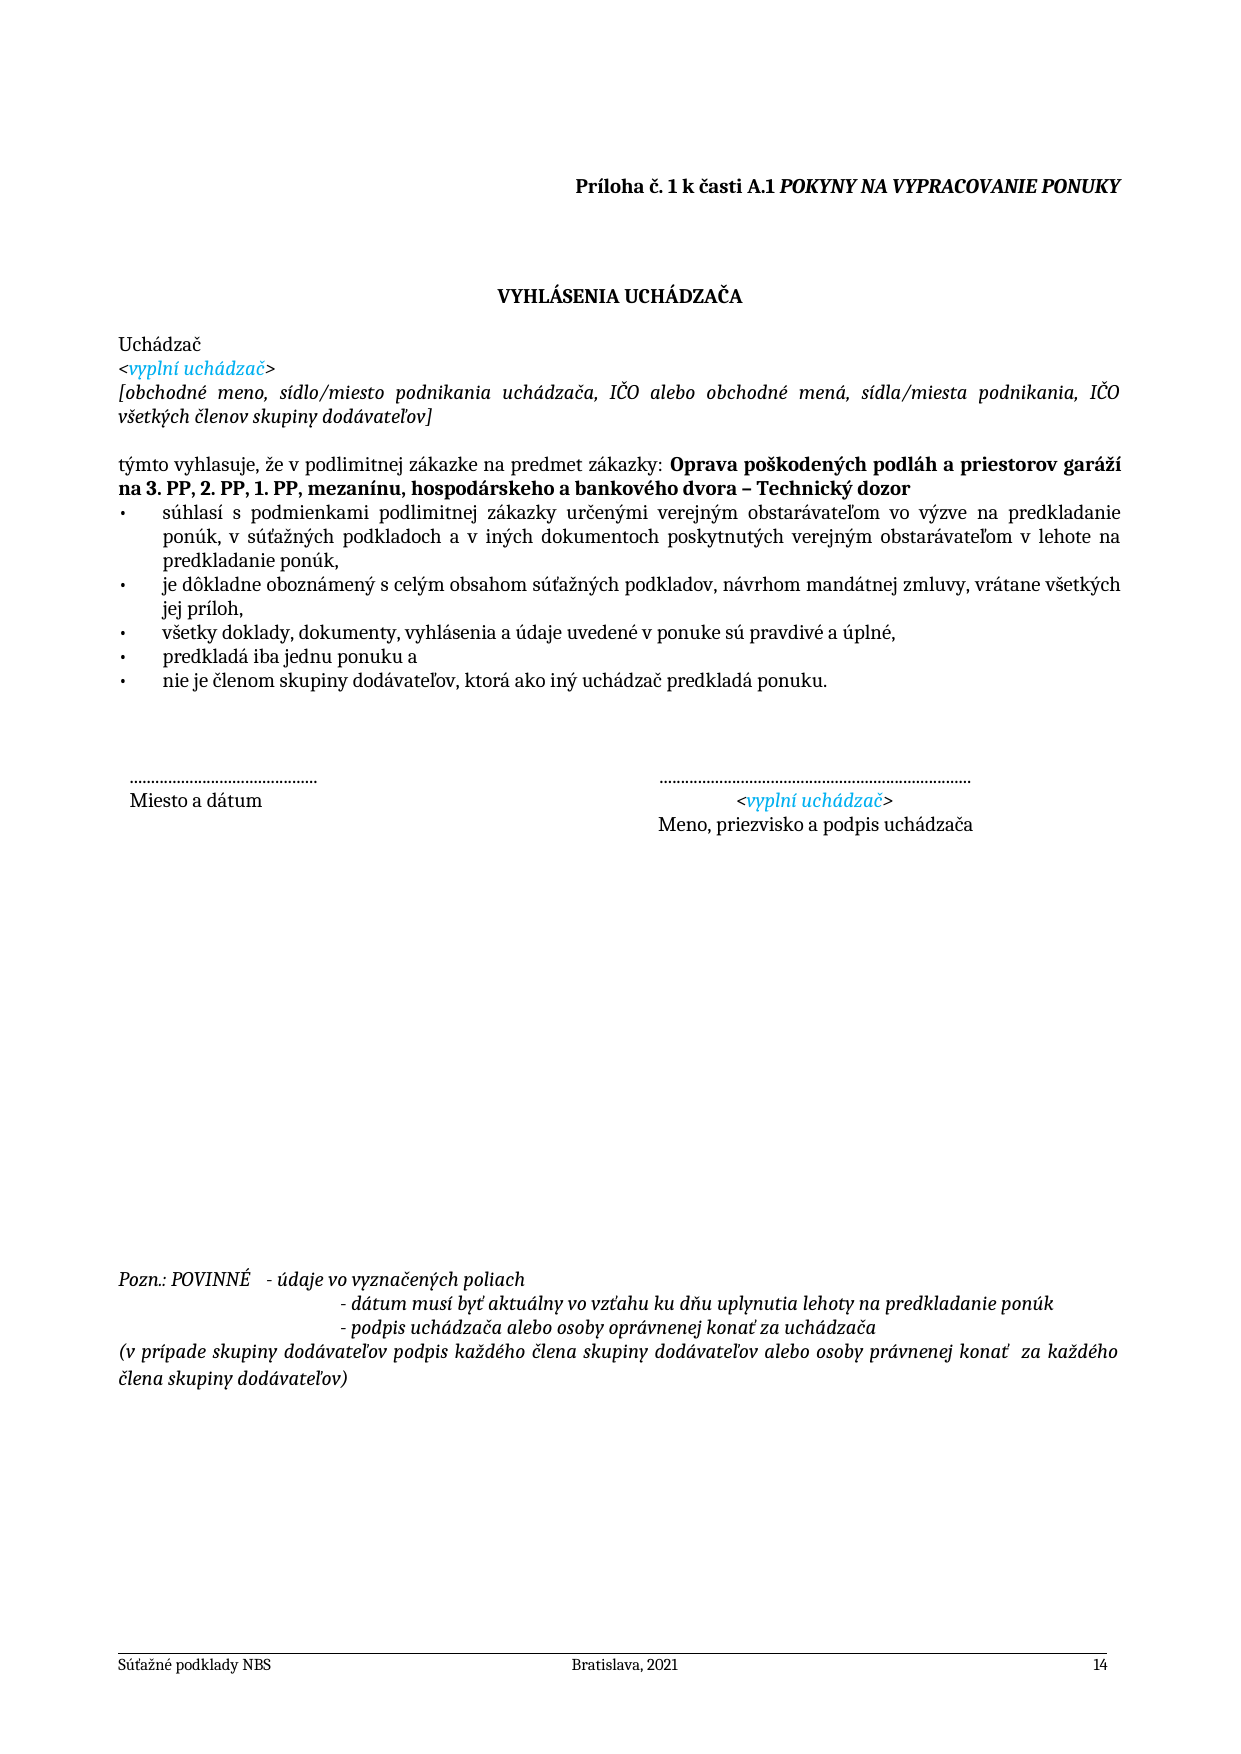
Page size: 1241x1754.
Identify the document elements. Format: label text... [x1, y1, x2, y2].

table_header ............................................ [118, 764, 583, 788]
text • nie je členom skupiny dodávateľov, ktorá ako iný uchádzač predkladá ponuku. [118, 668, 1122, 692]
text Pozn.: POVINNÉ - údaje vo vyznačených poliach [118, 1267, 1122, 1291]
table_cell <vyplní uchádzač> Meno, priezvisko a podpis uchádzača [583, 788, 1048, 836]
text (v prípade skupiny dodávateľov podpis každého člena skupiny dodávateľov alebo osoby právnenej konať za každého člena skupiny dodávateľov) [118, 1339, 1122, 1391]
table_header ......................................................................... [583, 764, 1048, 788]
text - podpis uchádzača alebo osoby oprávnenej konať za uchádzača [325, 1315, 1122, 1339]
text • súhlasí s podmienkami podlimitnej zákazky určenými verejným obstarávateľom vo výzve na predkladanie ponúk, v súťažných podkladoch a v iných dokumentoch poskytnutých verejným obstarávateľom v lehote na predkladanie ponúk, [118, 501, 1122, 573]
text • je dôkladne oboznámený s celým obsahom súťažných podkladov, návrhom mandátnej zmluvy, vrátane všetkých jej príloh, [118, 573, 1122, 621]
text týmto vyhlasuje, že v podlimitnej zákazke na predmet zákazky: Oprava poškodených podláh a priestorov garáží na 3. PP, 2. PP, 1. PP, mezanínu, hospodárskeho a bankového dvora – Technický dozor [118, 453, 1122, 501]
text VYHLÁSENIA UCHÁDZAČA [118, 285, 1122, 309]
table_cell Miesto a dátum [118, 788, 583, 836]
text • všetky doklady, dokumenty, vyhlásenia a údaje uvedené v ponuke sú pravdivé a úplné, [118, 621, 1122, 644]
text Príloha č. 1 k časti A.1 POKYNY NA VYPRACOVANIE PONUKY [118, 175, 1122, 199]
text <vyplní uchádzač> [118, 357, 1122, 381]
text Uchádzač [118, 333, 1122, 357]
text - dátum musí byť aktuálny vo vzťahu ku dňu uplynutia lehoty na predkladanie ponúk [266, 1291, 1122, 1315]
text • predkladá iba jednu ponuku a [118, 644, 1122, 668]
text [obchodné meno, sídlo/miesto podnikania uchádzača, IČO alebo obchodné mená, sídla/miesta podnikania, IČO všetkých členov skupiny dodávateľov] [118, 381, 1122, 429]
